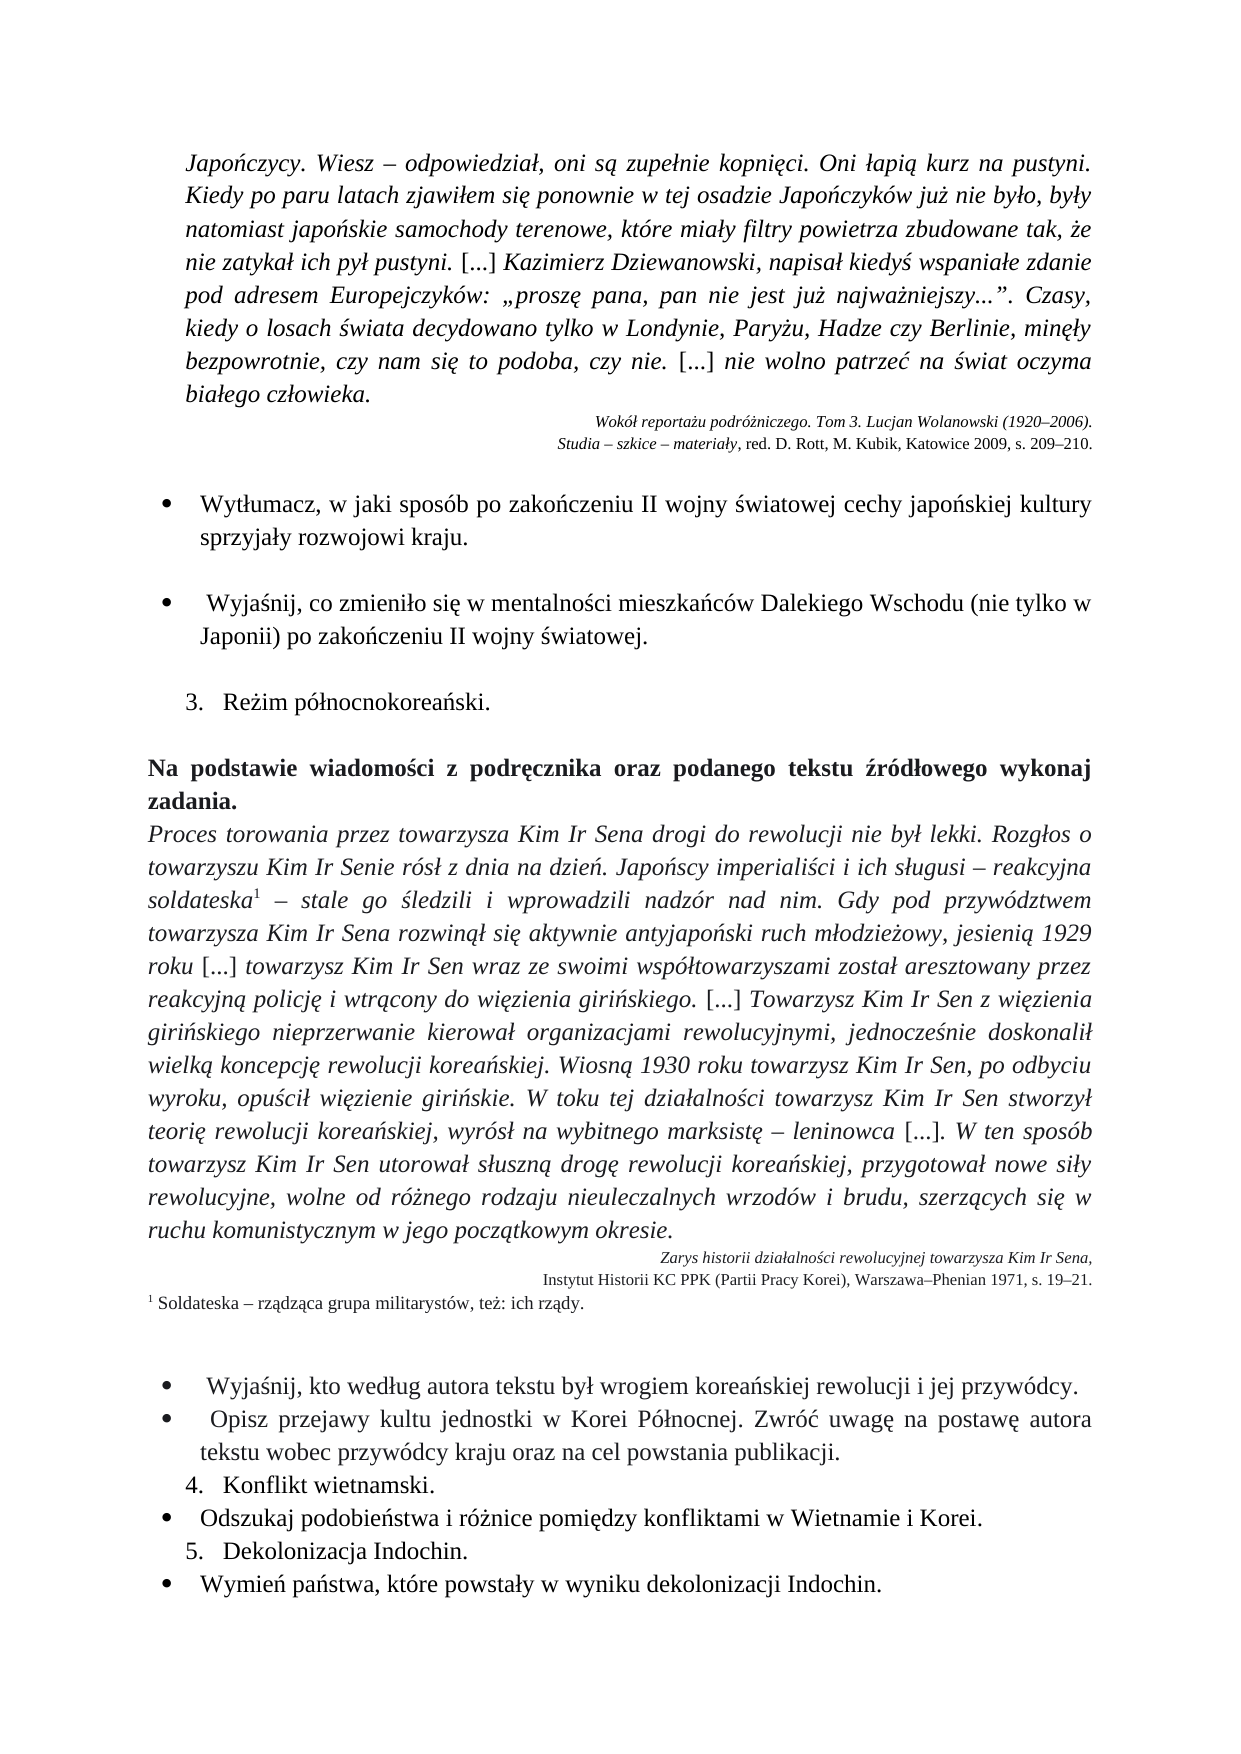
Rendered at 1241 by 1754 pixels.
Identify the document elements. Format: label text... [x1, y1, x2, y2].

text Wokół reportażu podróżniczego. Tom 3. Lucjan Wolanowski (1920–2006). [185, 412, 1093, 431]
text Proces torowania przez towarzysza Kim Ir Sena drogi do rewolucji nie był lekki. Rozgłos o towarzyszu Kim Ir Senie rósł z dnia na dzień. Japońscy imperialiści i ich sługusi – reakcyjna soldateska1 – stale go śledzili i wprowadzili nadzór nad nim. Gdy pod przywództwem towarzysza Kim Ir Sena rozwinął się aktywnie antyjapoński ruch młodzieżowy, jesienią 1929 roku [...] towarzysz Kim Ir Sen wraz ze swoimi współtowarzyszami został aresztowany przez reakcyjną policję i wtrącony do więzienia girińskiego. [...] Towarzysz Kim Ir Sen z więzienia girińskiego nieprzerwanie kierował organizacjami rewolucyjnymi, jednocześnie doskonalił wielką koncepcję rewolucji koreańskiej. Wiosną 1930 roku towarzysz Kim Ir Sen, po odbyciu wyroku, opuścił więzienie girińskie. W toku tej działalności towarzysz Kim Ir Sen stworzył teorię rewolucji koreańskiej, wyrósł na wybitnego marksistę – leninowca [...]. W ten sposób towarzysz Kim Ir Sen utorował słuszną drogę rewolucji koreańskiej, przygotował nowe siły rewolucyjne, wolne od różnego rodzaju nieuleczalnych wrzodów i brudu, szerzących się w ruchu komunistycznym w jego początkowym okresie. [148, 819, 1093, 1244]
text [185, 148, 1093, 407]
text Zarys historii działalności rewolucyjnej towarzysza Kim Ir Sena, [148, 1248, 1093, 1267]
list Reżim północnokoreański. [185, 687, 1093, 716]
list Wymień państwa, które powstały w wyniku dekolonizacji Indochin. [162, 1569, 1093, 1598]
list Odszukaj podobieństwa i różnice pomiędzy konfliktami w Wietnamie i Korei. [162, 1503, 1093, 1532]
list Dekolonizacja Indochin. [185, 1536, 1093, 1565]
list Wytłumacz, w jaki sposób po zakończeniu II wojny światowej cechy japońskiej kultury sprzyjały rozwojowi kraju. [162, 489, 1093, 551]
text Instytut Historii KC PPK (Partii Pracy Korei), Warszawa–Phenian 1971, s. 19–21. [148, 1270, 1093, 1289]
list Opisz przejawy kultu jednostki w Korei Północnej. Zwróć uwagę na postawę autora tekstu wobec przywódcy kraju oraz na cel powstania publikacji. [162, 1404, 1093, 1466]
list Wyjaśnij, kto według autora tekstu był wrogiem koreańskiej rewolucji i jej przywódcy. [162, 1371, 1093, 1399]
text Studia – szkice – materiały, red. D. Rott, M. Kubik, Katowice 2009, s. 209–210. [185, 434, 1093, 453]
text Na podstawie wiadomości z podręcznika oraz podanego tekstu źródłowego wykonaj zadania. [148, 753, 1093, 815]
text 1 Soldateska – rządząca grupa militarystów, też: ich rządy. [148, 1292, 1093, 1314]
list Konflikt wietnamski. [185, 1470, 1093, 1499]
list Wyjaśnij, co zmieniło się w mentalności mieszkańców Dalekiego Wschodu (nie tylko w Japonii) po zakończeniu II wojny światowej. [162, 588, 1093, 649]
